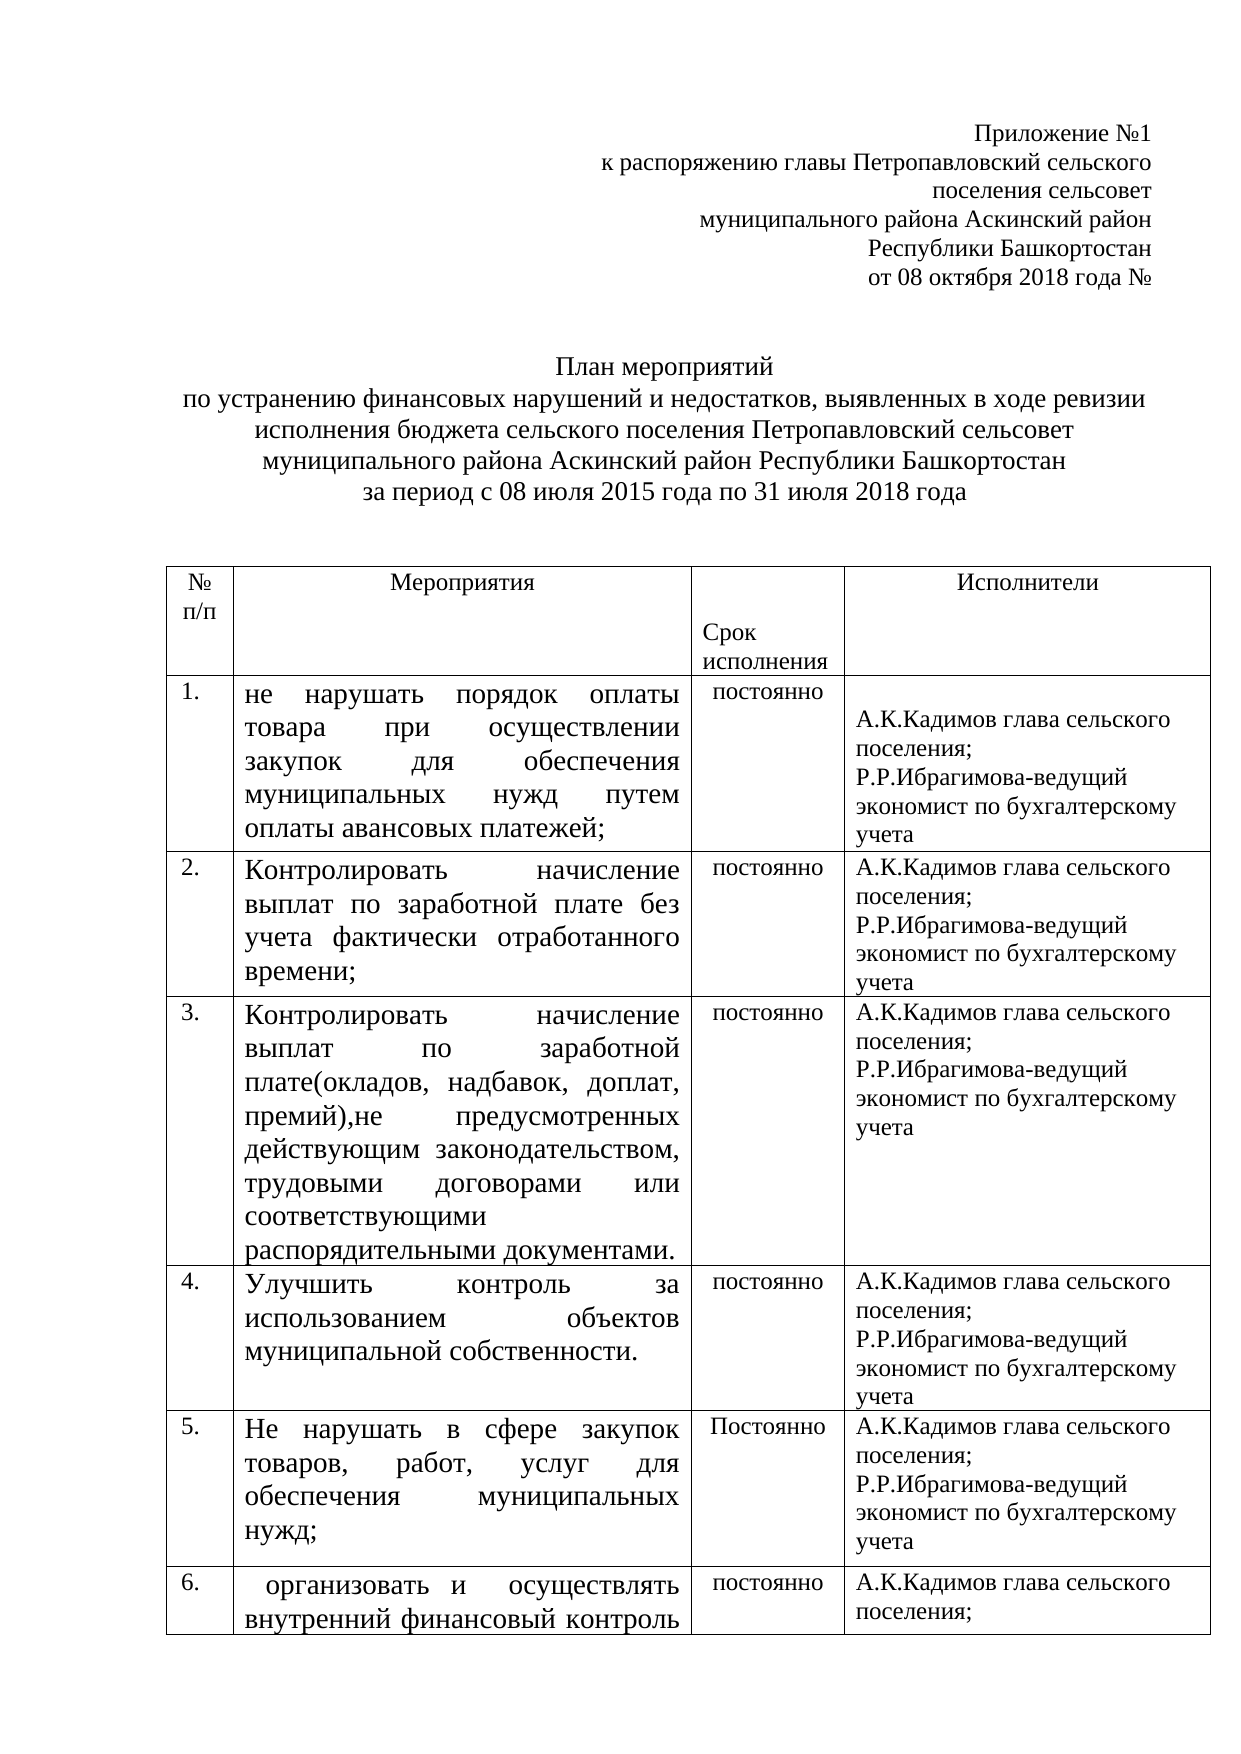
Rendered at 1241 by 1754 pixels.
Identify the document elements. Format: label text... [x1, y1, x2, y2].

table_header Исполнители [845, 567, 1210, 675]
table_cell А.К.Кадимов глава сельского поселения; Р.Р.Ибрагимова-ведущий экономист по бухгалтерскому учета [845, 676, 1210, 851]
table_cell постоянно [692, 997, 844, 1265]
table_cell А.К.Кадимов глава сельского поселения; Р.Р.Ибрагимова-ведущий экономист по бухгалтерскому учета [845, 1266, 1210, 1410]
table_cell [167, 676, 233, 851]
text План мероприятий [177, 351, 1152, 382]
table_cell Контролировать начисление выплат по заработной плате(окладов, надбавок, доплат, премий),не предусмотренных действующим законодательством, трудовыми договорами или соответствующими распорядительными документами. [234, 997, 691, 1265]
table_cell [167, 997, 233, 1265]
table_header Мероприятия [234, 567, 691, 675]
table_cell постоянно [692, 1266, 844, 1410]
text Республики Башкортостан [325, 233, 1152, 262]
text муниципального района Аскинский район [325, 204, 1152, 233]
text муниципального района Аскинский район Республики Башкортостан [177, 444, 1152, 475]
table_cell А.К.Кадимов глава сельского поселения; Р.Р.Ибрагимова-ведущий экономист по бухгалтерскому учета [845, 997, 1210, 1265]
text по устранению финансовых нарушений и недостатков, выявленных в ходе ревизии исполнения бюджета сельского поселения Петропавловский сельсовет [177, 382, 1152, 444]
text поселения сельсовет [325, 176, 1152, 204]
table_cell Постоянно [692, 1411, 844, 1566]
table_cell постоянно [692, 852, 844, 996]
table_cell постоянно [692, 676, 844, 851]
table_cell А.К.Кадимов глава сельского поселения; Р.Р.Ибрагимова-ведущий экономист по бухгалтерскому учета [845, 852, 1210, 996]
table_cell [167, 1411, 233, 1566]
table_cell [167, 1567, 233, 1634]
table_cell А.К.Кадимов глава сельского поселения; Р.Р.Ибрагимова-ведущий экономист по бухгалтерскому учета [845, 1411, 1210, 1566]
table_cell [845, 1567, 1210, 1634]
text от 08 октября 2018 года № [325, 262, 1152, 291]
table_cell [167, 1266, 233, 1410]
text за период с 08 июля 2015 года по 31 июля 2018 года [177, 475, 1152, 506]
table_header № п/п [167, 567, 233, 675]
text к распоряжению главы Петропавловский сельского [325, 147, 1152, 176]
table_cell постоянно [692, 1567, 844, 1634]
table_cell Улучшить контроль за использованием объектов муниципальной собственности. [234, 1266, 691, 1410]
table_header Срок исполнения [692, 567, 844, 675]
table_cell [234, 1567, 691, 1634]
table_cell не нарушать порядок оплаты товара при осуществлении закупок для обеспечения муниципальных нужд путем оплаты авансовых платежей; [234, 676, 691, 851]
table_cell [167, 852, 233, 996]
table_cell Не нарушать в сфере закупок товаров, работ, услуг для обеспечения муниципальных нужд; [234, 1411, 691, 1566]
table_cell Контролировать начисление выплат по заработной плате без учета фактически отработанного времени; [234, 852, 691, 996]
text Приложение №1 [325, 118, 1152, 147]
